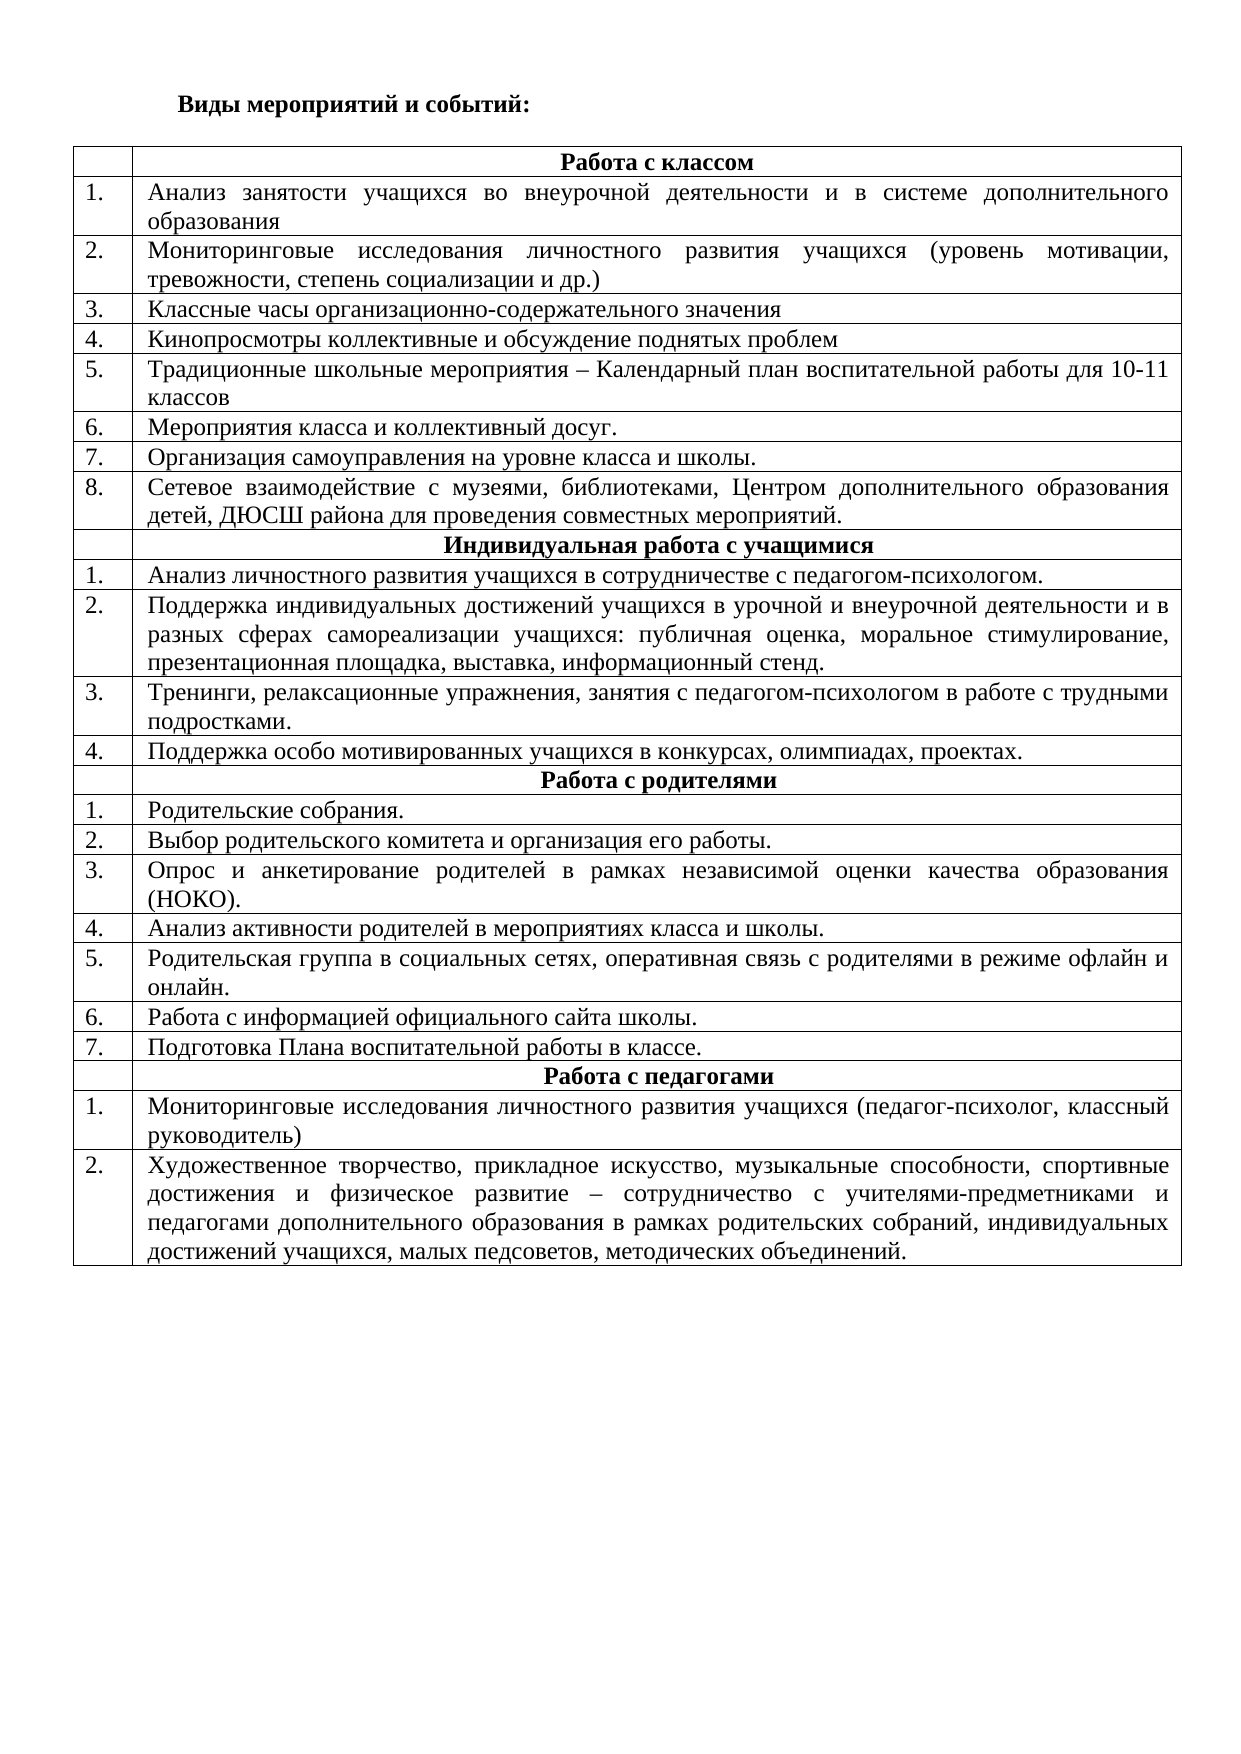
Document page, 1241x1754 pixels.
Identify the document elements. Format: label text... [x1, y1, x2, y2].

table_cell Мероприятия класса и коллективный досуг. [133, 412, 1181, 441]
table_cell 8. [74, 472, 132, 529]
table_cell 6. [74, 1002, 132, 1031]
table_header Работа с классом [133, 147, 1181, 176]
text Виды мероприятий и событий: [118, 89, 1152, 117]
table_cell 7. [74, 1032, 132, 1060]
table_cell [74, 1061, 132, 1090]
table_cell 3. [74, 294, 132, 323]
table_cell Выбор родительского комитета и организация его работы. [133, 825, 1181, 854]
table_cell Классные часы организационно-содержательного значения [133, 294, 1181, 323]
table_cell 4. [74, 324, 132, 353]
table_cell 2. [74, 1150, 132, 1265]
table_cell Работа с педагогами [133, 1061, 1181, 1090]
table_cell 6. [74, 412, 132, 441]
table_cell Подготовка Плана воспитательной работы в классе. [133, 1032, 1181, 1060]
table_cell Поддержка особо мотивированных учащихся в конкурсах, олимпиадах, проектах. [133, 736, 1181, 764]
table_header [74, 147, 132, 176]
table_cell Художественное творчество, прикладное искусство, музыкальные способности, спортивные достижения и физическое развитие – сотрудничество с учителями-предметниками и педагогами дополнительного образования в рамках родительских собраний, индивидуальных достижений учащихся, малых педсоветов, методических объединений. [133, 1150, 1181, 1265]
table_cell 4. [74, 914, 132, 942]
table_cell 1. [74, 177, 132, 234]
table_cell [74, 766, 132, 794]
table_cell Тренинги, релаксационные упражнения, занятия с педагогом-психологом в работе с трудными подростками. [133, 677, 1181, 735]
table_cell Кинопросмотры коллективные и обсуждение поднятых проблем [133, 324, 1181, 353]
table_cell 2. [74, 590, 132, 676]
table_cell Работа с родителями [133, 766, 1181, 794]
table_cell Организация самоуправления на уровне класса и школы. [133, 442, 1181, 471]
table_cell 3. [74, 677, 132, 735]
table_cell Анализ активности родителей в мероприятиях класса и школы. [133, 914, 1181, 942]
table_cell Поддержка индивидуальных достижений учащихся в урочной и внеурочной деятельности и в разных сферах самореализации учащихся: публичная оценка, моральное стимулирование, презентационная площадка, выставка, информационный стенд. [133, 590, 1181, 676]
table_cell 5. [74, 354, 132, 411]
table_cell Традиционные школьные мероприятия – Календарный план воспитательной работы для 10-11 классов [133, 354, 1181, 411]
table_cell 7. [74, 442, 132, 471]
table_cell Родительская группа в социальных сетях, оперативная связь с родителями в режиме офлайн и онлайн. [133, 943, 1181, 1001]
table_cell 1. [74, 795, 132, 824]
table_cell 1. [74, 560, 132, 589]
table_cell 5. [74, 943, 132, 1001]
table_cell Родительские собрания. [133, 795, 1181, 824]
table_cell Мониторинговые исследования личностного развития учащихся (педагог-психолог, классный руководитель) [133, 1091, 1181, 1149]
table_cell 1. [74, 1091, 132, 1149]
table_cell Опрос и анкетирование родителей в рамках независимой оценки качества образования (НОКО). [133, 855, 1181, 912]
table_cell 4. [74, 736, 132, 764]
table_cell Анализ занятости учащихся во внеурочной деятельности и в системе дополнительного образования [133, 177, 1181, 234]
table_cell 3. [74, 855, 132, 912]
table_cell 2. [74, 236, 132, 293]
table_cell 2. [74, 825, 132, 854]
table_cell Работа с информацией официального сайта школы. [133, 1002, 1181, 1031]
table_cell Индивидуальная работа с учащимися [133, 530, 1181, 559]
table_cell Мониторинговые исследования личностного развития учащихся (уровень мотивации, тревожности, степень социализации и др.) [133, 236, 1181, 293]
table_cell Сетевое взаимодействие с музеями, библиотеками, Центром дополнительного образования детей, ДЮСШ района для проведения совместных мероприятий. [133, 472, 1181, 529]
table_cell [74, 530, 132, 559]
table_cell Анализ личностного развития учащихся в сотрудничестве с педагогом-психологом. [133, 560, 1181, 589]
